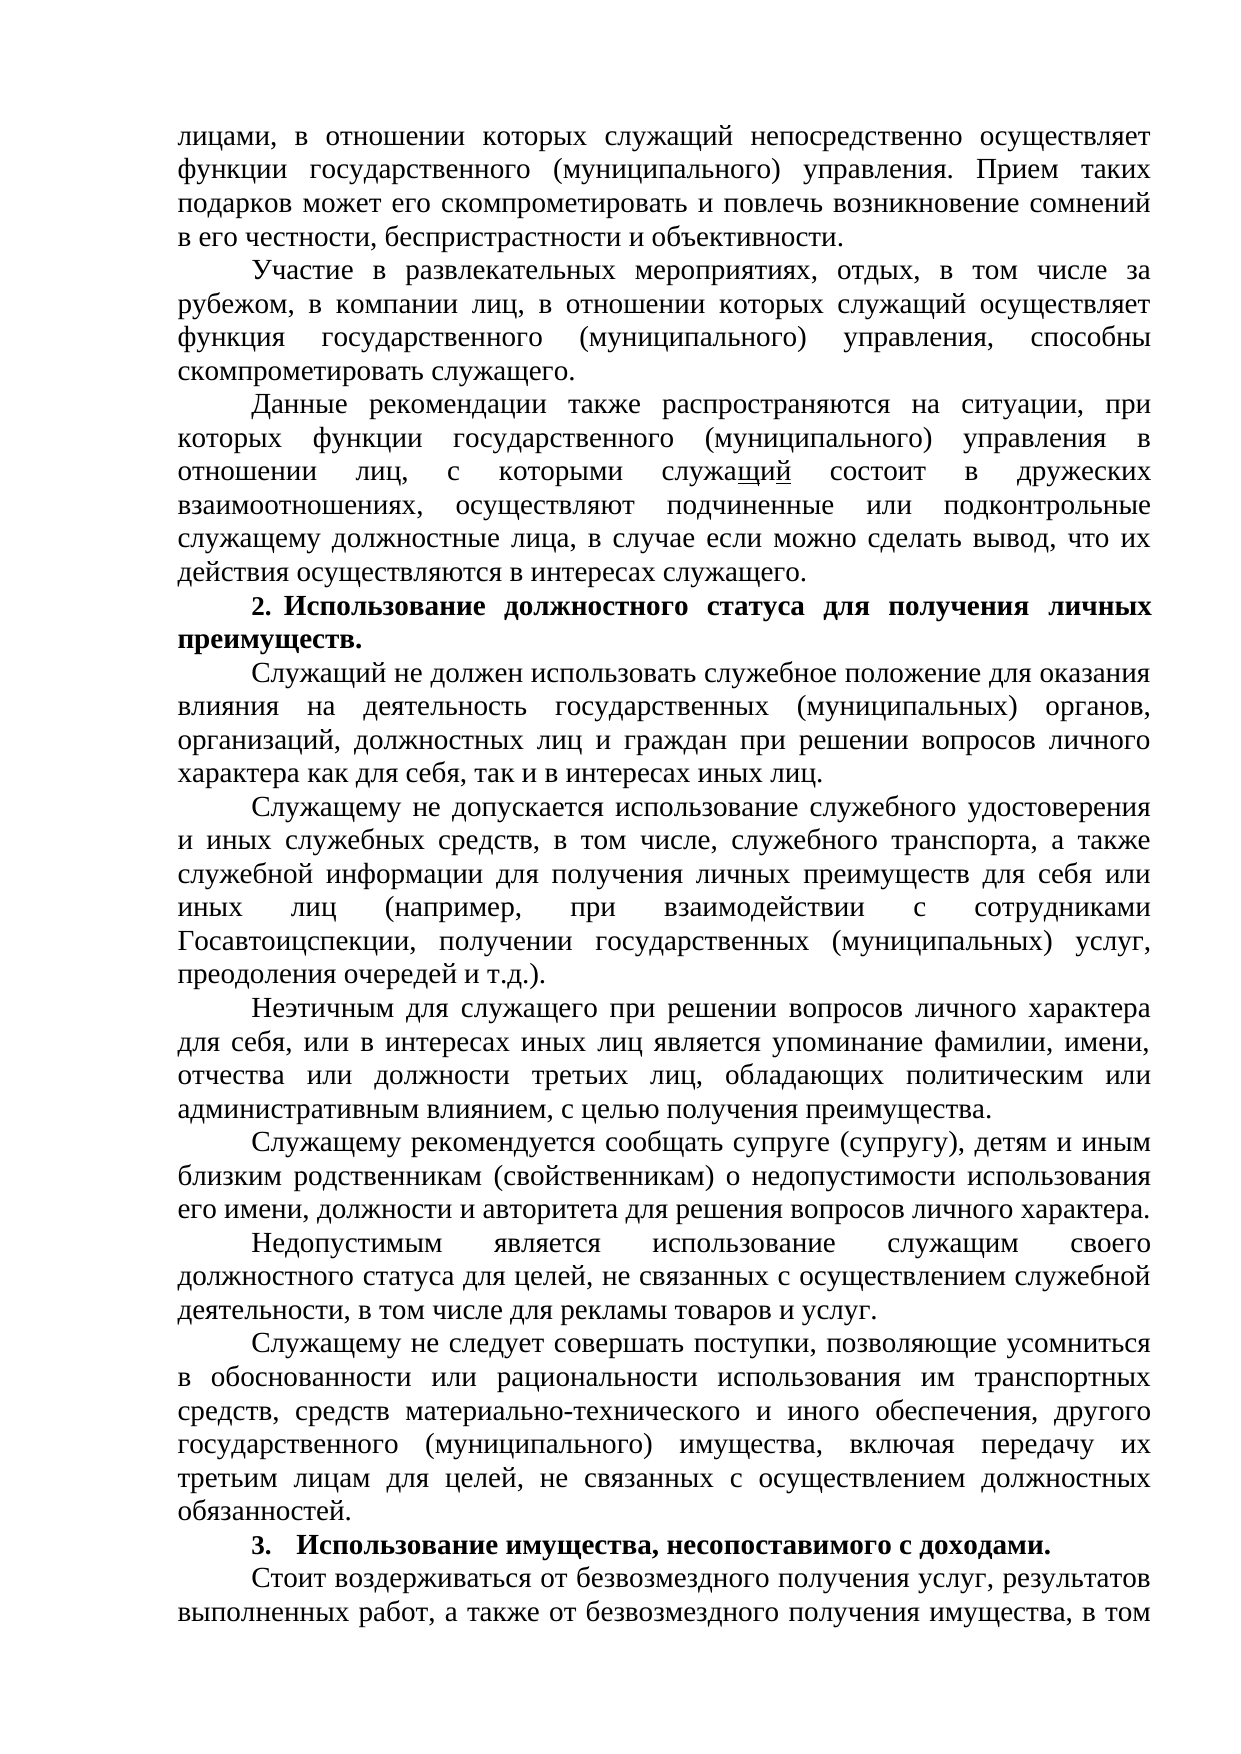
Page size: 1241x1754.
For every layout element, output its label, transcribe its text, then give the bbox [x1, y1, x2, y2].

text Служащему рекомендуется сообщать супруге (супругу), детям и иным близким родственникам (свойственникам) о недопустимости использования его имени, должности и авторитета для решения вопросов личного характера. [177, 1124, 1152, 1225]
list Использование должностного статуса для получения личных преимуществ. [177, 588, 1152, 655]
text Служащему не следует совершать поступки, позволяющие усомниться в обоснованности или рациональности использования им транспортных средств, средств материально-технического и иного обеспечения, другого государственного (муниципального) имущества, включая передачу их третьим лицам для целей, не связанных с осуществлением должностных обязанностей. [177, 1326, 1152, 1527]
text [177, 1560, 1152, 1627]
text Служащий не должен использовать служебное положение для оказания влияния на деятельность государственных (муниципальных) органов, организаций, должностных лиц и граждан при решении вопросов личного характера как для себя, так и в интересах иных лиц. [177, 655, 1152, 789]
text Данные рекомендации также распространяются на ситуации, при которых функции государственного (муниципального) управления в отношении лиц, с которыми служащий состоит в дружеских взаимоотношениях, осуществляют подчиненные или подконтрольные служащему должностные лица, в случае если можно сделать вывод, что их действия осуществляются в интересах служащего. [177, 386, 1152, 588]
text Служащему не допускается использование служебного удостоверения и иных служебных средств, в том числе, служебного транспорта, а также служебной информации для получения личных преимуществ для себя или иных лиц (например, при взаимодействии с сотрудниками Госавтоицспекции, получении государственных (муниципальных) услуг, преодоления очередей и т.д.). [177, 789, 1152, 990]
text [177, 118, 1152, 252]
list Использование имущества, несопоставимого с доходами. [177, 1527, 1152, 1560]
text Участие в развлекательных мероприятиях, отдых, в том числе за рубежом, в компании лиц, в отношении которых служащий осуществляет функция государственного (муниципального) управления, способны скомпрометировать служащего. [177, 252, 1152, 386]
text Недопустимым является использование служащим своего должностного статуса для целей, не связанных с осуществлением служебной деятельности, в том числе для рекламы товаров и услуг. [177, 1225, 1152, 1326]
text Неэтичным для служащего при решении вопросов личного характера для себя, или в интересах иных лиц является упоминание фамилии, имени, отчества или должности третьих лиц, обладающих политическим или административным влиянием, с целью получения преимущества. [177, 990, 1152, 1124]
